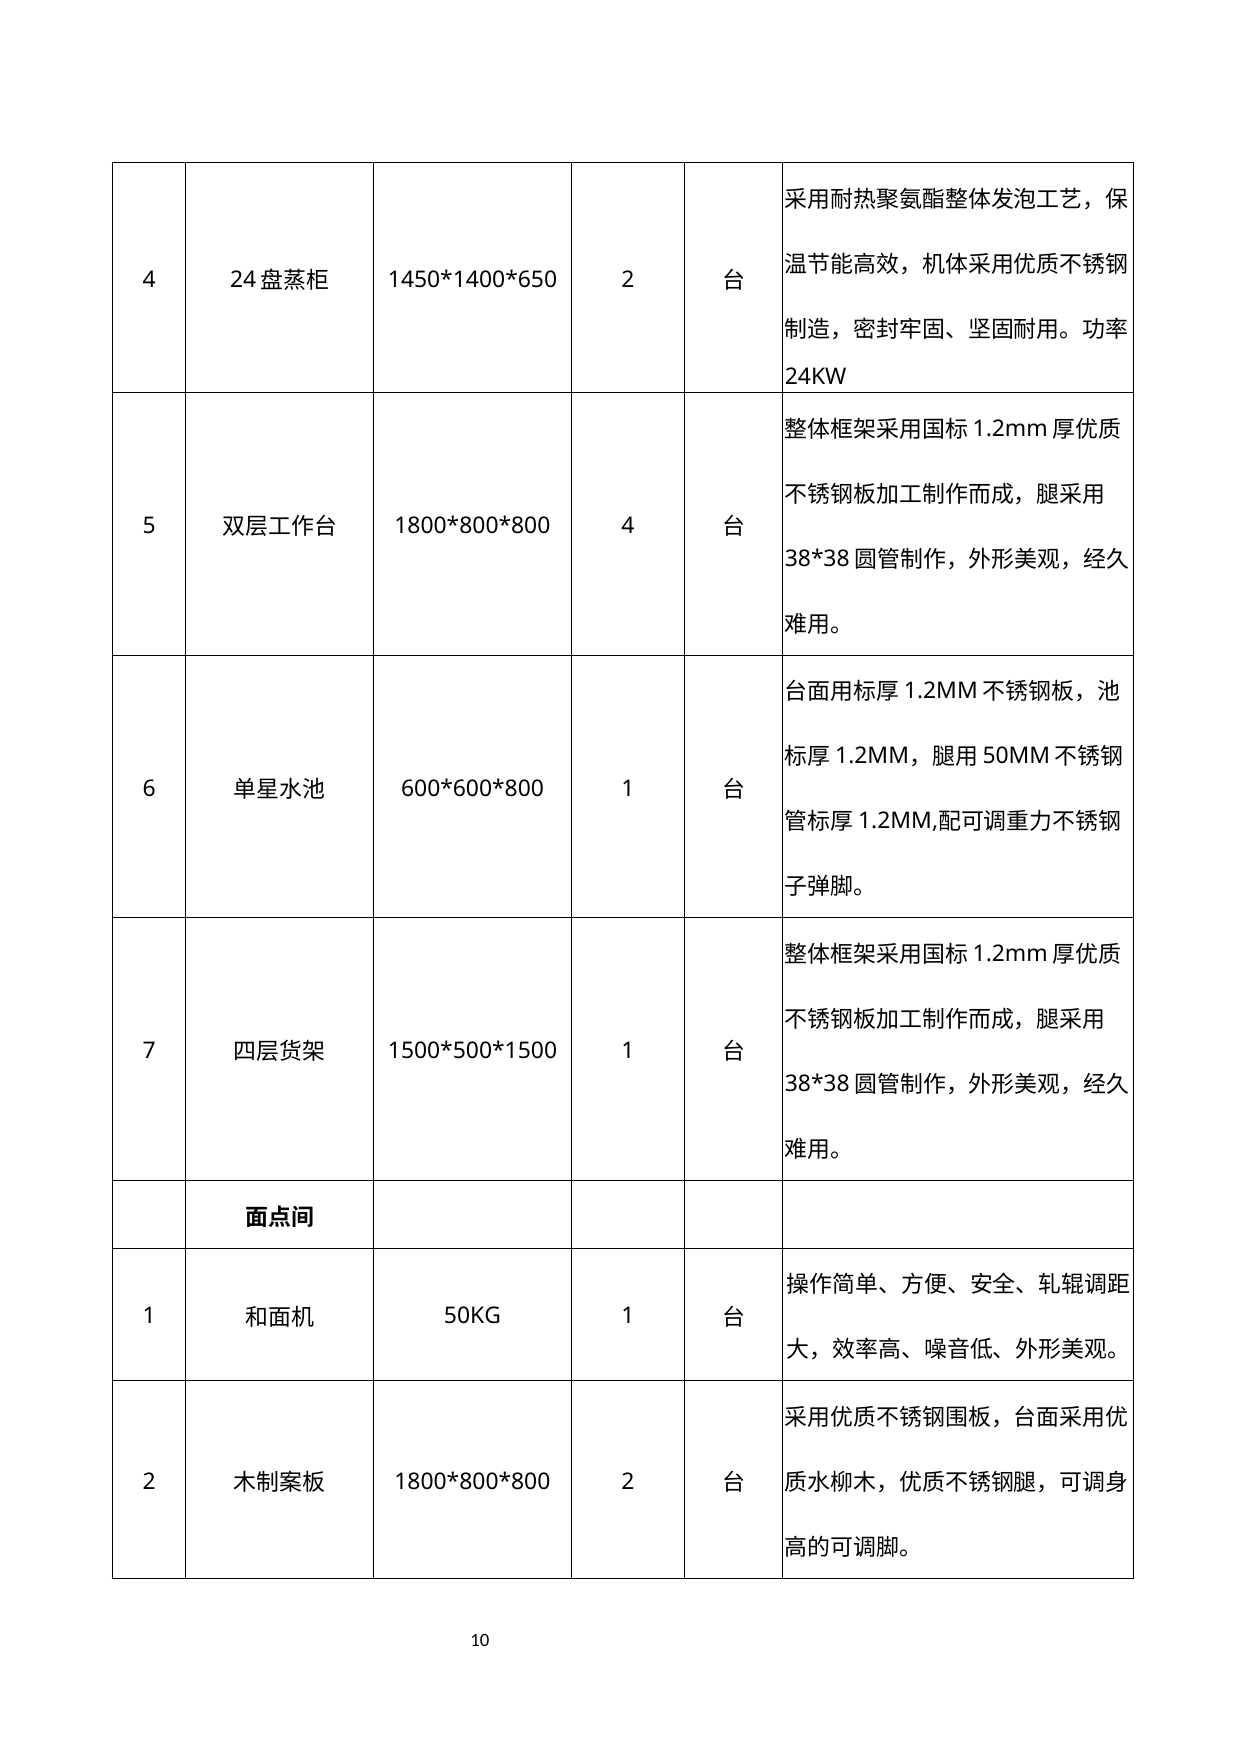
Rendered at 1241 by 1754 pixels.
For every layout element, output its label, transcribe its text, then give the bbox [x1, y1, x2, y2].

table_cell [374, 1181, 571, 1247]
table_cell 2 [113, 1381, 185, 1578]
table_cell 台 [685, 1249, 782, 1380]
table_cell 50KG [374, 1249, 571, 1380]
table_cell 台面用标厚1.2MM不锈钢板，池标厚1.2MM，腿用50MM不锈钢管标厚1.2MM,配可调重力不锈钢子弹脚。 [783, 656, 1133, 917]
table_cell 台 [685, 393, 782, 655]
table_cell 面点间 [186, 1181, 373, 1247]
table_cell 6 [113, 656, 185, 917]
table_cell 采用优质不锈钢围板，台面采用优质水柳木，优质不锈钢腿，可调身高的可调脚。 [783, 1381, 1133, 1578]
table_cell [685, 1181, 782, 1247]
table_cell 1450*1400*650 [374, 163, 571, 392]
table_cell 1800*800*800 [374, 393, 571, 655]
table_cell 600*600*800 [374, 656, 571, 917]
table_cell 台 [685, 1381, 782, 1578]
table_cell 台 [685, 163, 782, 392]
table_cell 2 [572, 163, 684, 392]
table_cell 采用耐热聚氨酯整体发泡工艺，保温节能高效，机体采用优质不锈钢制造，密封牢固、坚固耐用。功率24KW [783, 163, 1133, 392]
table_cell 单星水池 [186, 656, 373, 917]
table_cell 四层货架 [186, 918, 373, 1180]
table_cell 双层工作台 [186, 393, 373, 655]
table_cell 整体框架采用国标1.2mm厚优质不锈钢板加工制作而成，腿采用38*38圆管制作，外形美观，经久难用。 [783, 918, 1133, 1180]
table_cell 24盘蒸柜 [186, 163, 373, 392]
table_cell 4 [572, 393, 684, 655]
table_cell 1800*800*800 [374, 1381, 571, 1578]
table_cell [783, 1181, 1133, 1247]
table_cell 1 [113, 1249, 185, 1380]
table_cell 台 [685, 918, 782, 1180]
table_cell [572, 1181, 684, 1247]
table_cell 1 [572, 918, 684, 1180]
table_cell 木制案板 [186, 1381, 373, 1578]
table_cell 1500*500*1500 [374, 918, 571, 1180]
table_cell 4 [113, 163, 185, 392]
table_cell 1 [572, 1249, 684, 1380]
table_cell 整体框架采用国标1.2mm厚优质不锈钢板加工制作而成，腿采用38*38圆管制作，外形美观，经久难用。 [783, 393, 1133, 655]
table_cell 7 [113, 918, 185, 1180]
table_cell 和面机 [186, 1249, 373, 1380]
table_cell 台 [685, 656, 782, 917]
table_cell 1 [572, 656, 684, 917]
table_cell 5 [113, 393, 185, 655]
table_cell 操作简单、方便、安全、轧辊调距大，效率高、噪音低、外形美观。 [783, 1249, 1133, 1380]
table_cell [113, 1181, 185, 1247]
table_cell 2 [572, 1381, 684, 1578]
